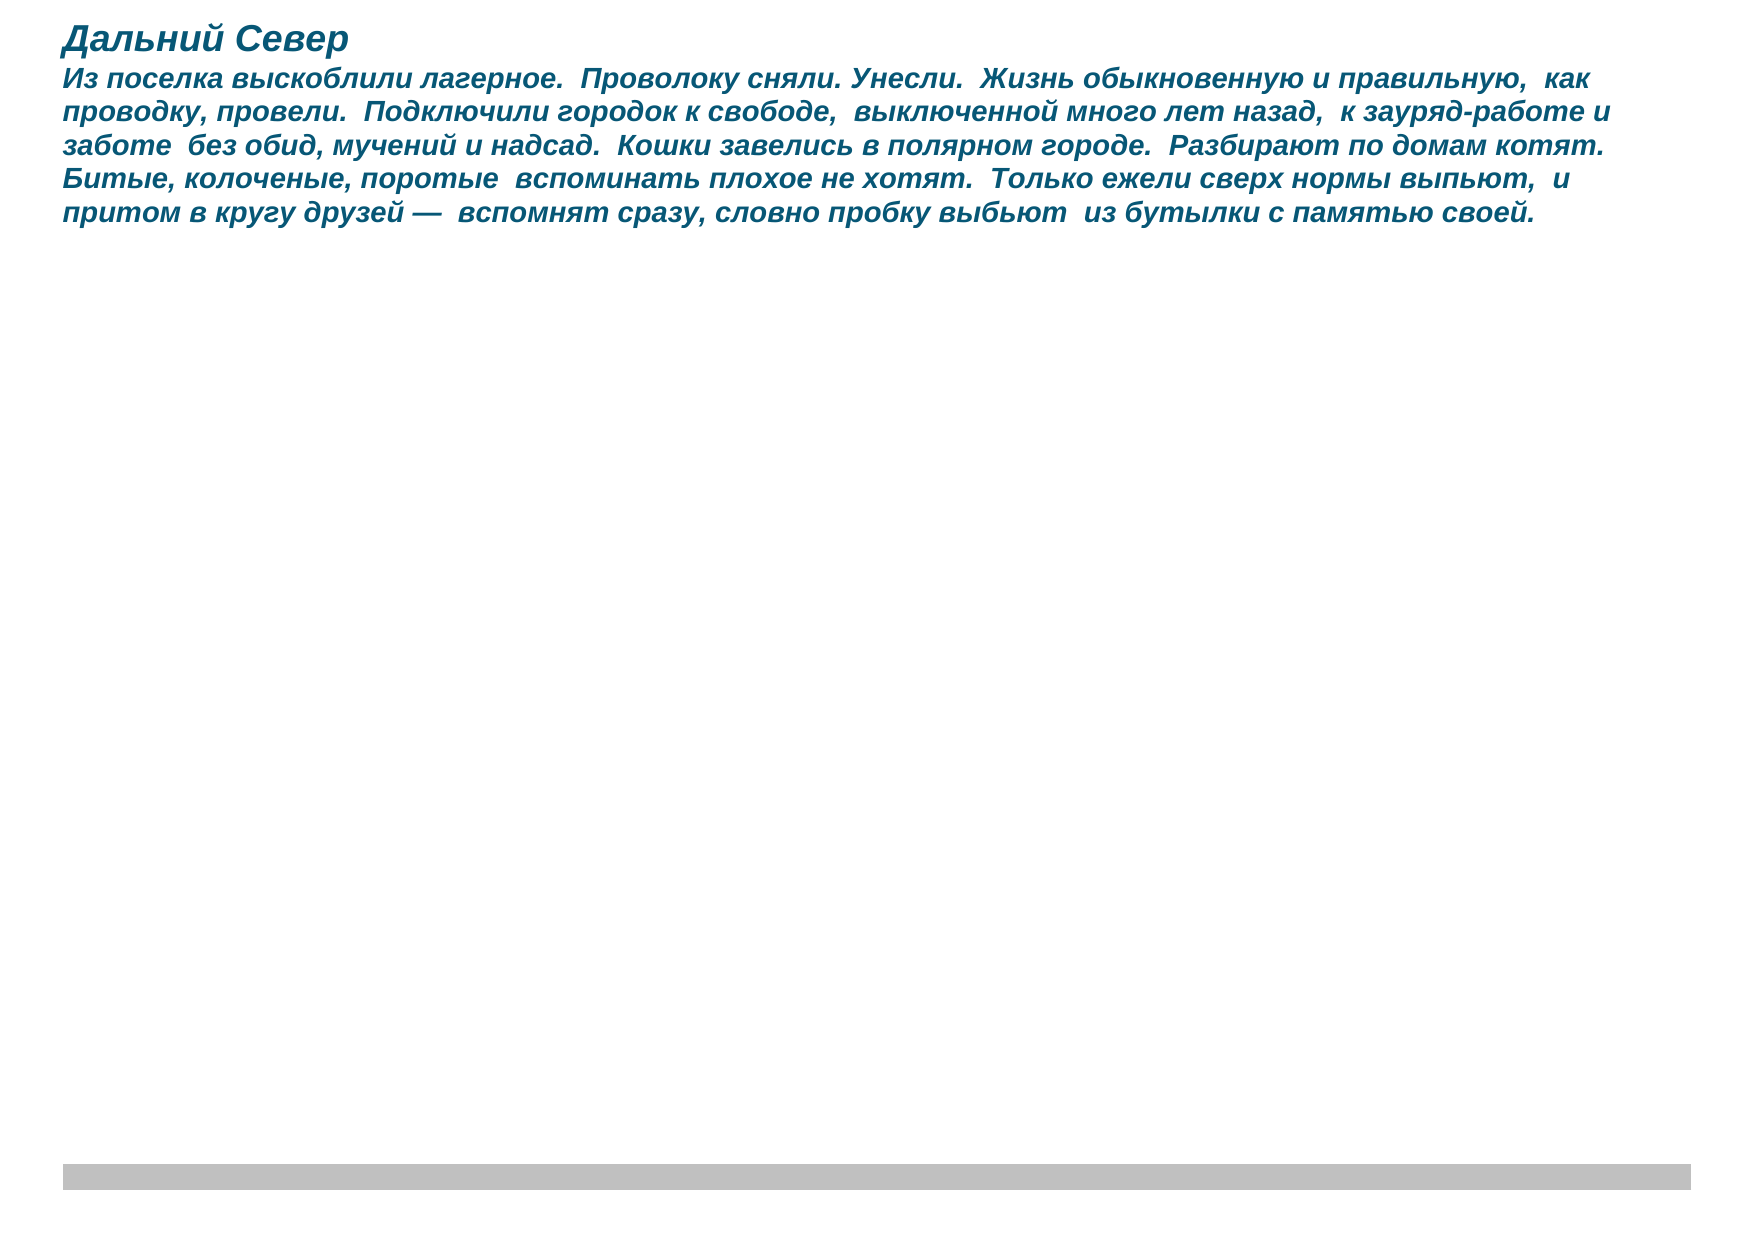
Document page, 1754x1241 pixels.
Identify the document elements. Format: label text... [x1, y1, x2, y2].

text Из поселка выскоблили лагерное. [62, 61, 1691, 228]
subtitle Дальний Север [62, 17, 1691, 60]
